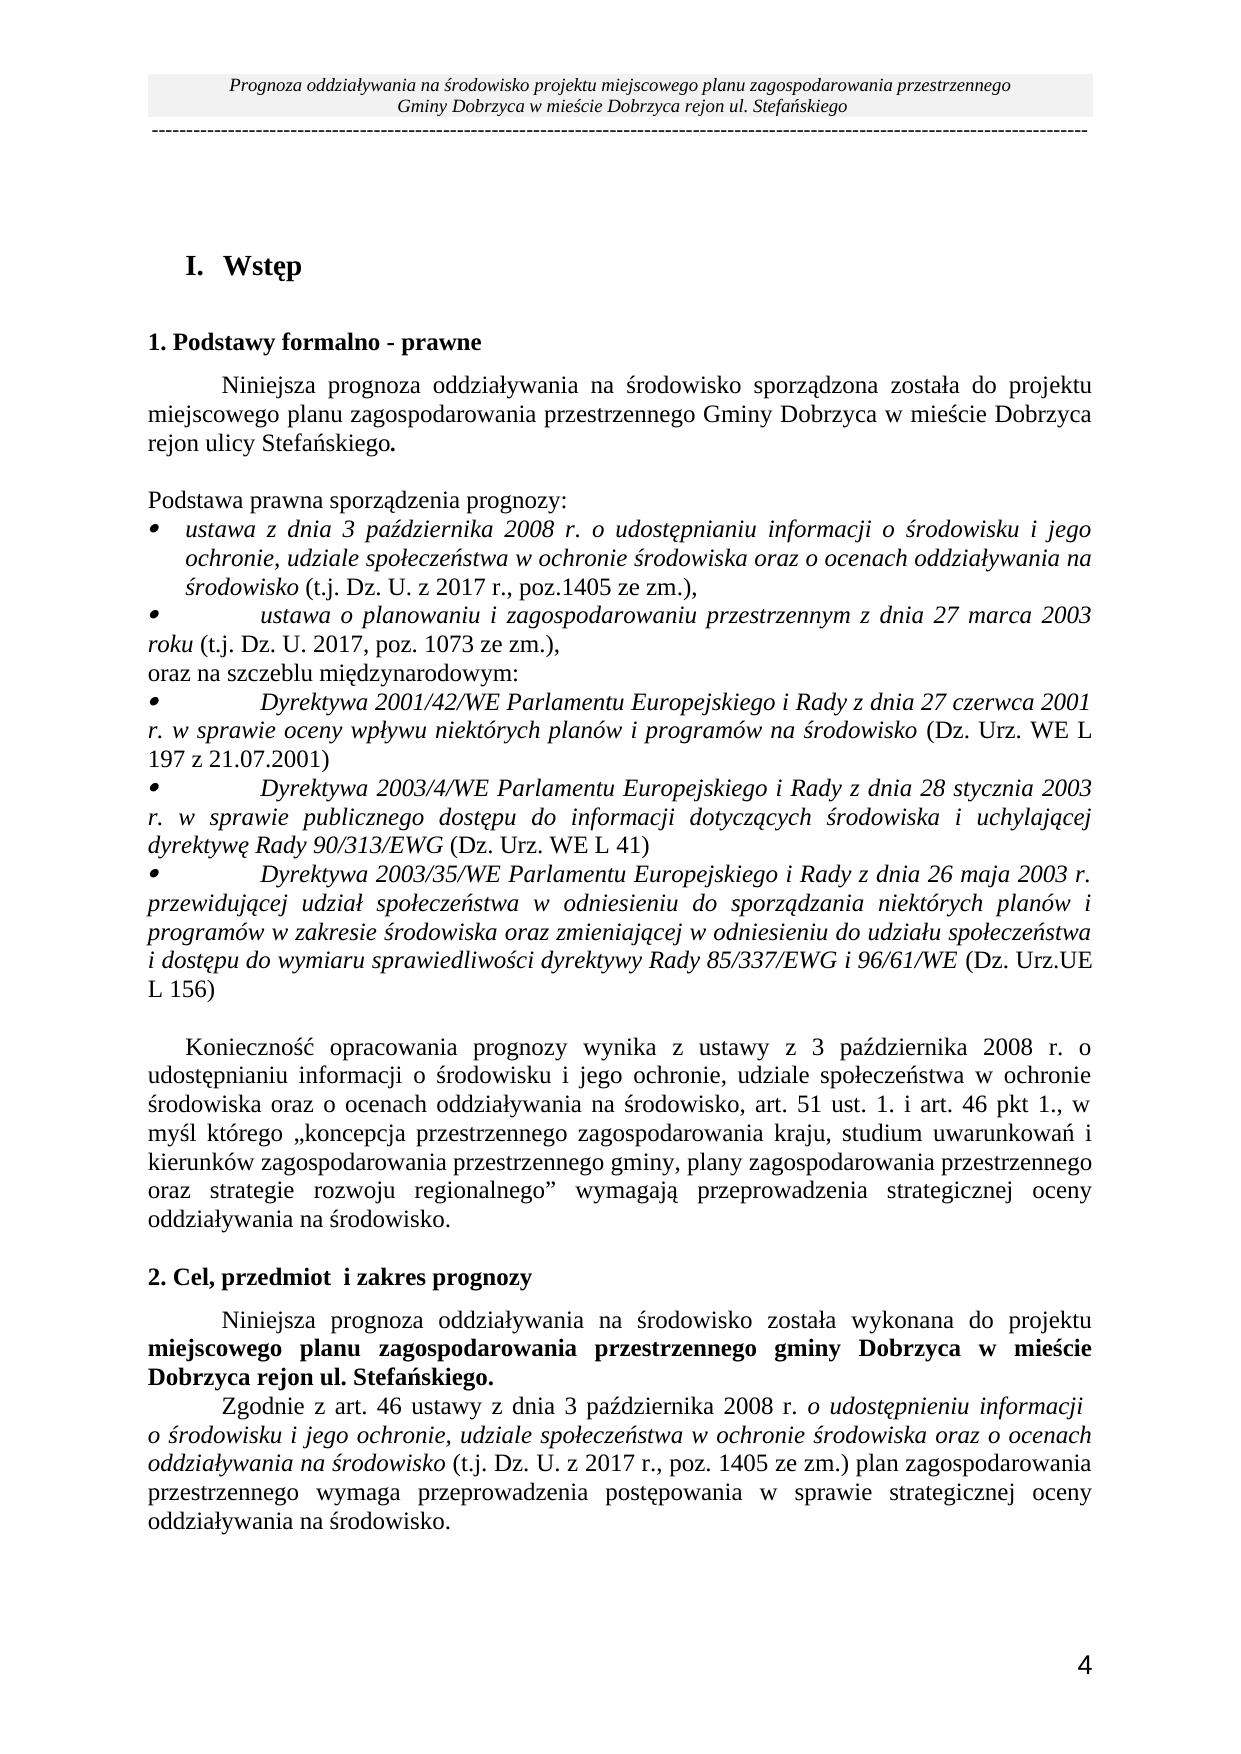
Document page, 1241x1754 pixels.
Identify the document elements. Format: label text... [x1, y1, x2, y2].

text 1. Podstawy formalno - prawne [148, 327, 1093, 356]
list ustawa o planowaniu i zagospodarowaniu przestrzennym z dnia 27 marca 2003 roku (t.j. Dz. U. 2017, poz. 1073 ze zm.), [148, 600, 1093, 658]
text Niniejsza prognoza oddziaływania na środowisko sporządzona została do projektu miejscowego planu zagospodarowania przestrzennego Gminy Dobrzyca w mieście Dobrzyca rejon ulicy Stefańskiego. [148, 370, 1093, 457]
list Dyrektywa 2003/35/WE Parlamentu Europejskiego i Rady z dnia 26 maja 2003 r. przewidującej udział społeczeństwa w odniesieniu do sporządzania niektórych planów i programów w zakresie środowiska oraz zmieniającej w odniesieniu do udziału społeczeństwa i dostępu do wymiaru sprawiedliwości dyrektywy Rady 85/337/EWG i 96/61/WE (Dz. Urz.UE L 156) [148, 859, 1093, 1003]
text Zgodnie z art. 46 ustawy z dnia 3 października 2008 r. o udostępnieniu informacji o środowisku i jego ochronie, udziale społeczeństwa w ochronie środowiska oraz o ocenach oddziaływania na środowisko (t.j. Dz. U. z 2017 r., poz. 1405 ze zm.) plan zagospodarowania przestrzennego wymaga przeprowadzenia postępowania w sprawie strategicznej oceny oddziaływania na środowisko. [148, 1391, 1093, 1535]
list oraz na szczeblu międzynarodowym: [148, 658, 1093, 687]
list Wstęp [185, 248, 1093, 282]
text Podstawa prawna sporządzenia prognozy: [148, 485, 1093, 514]
list Dyrektywa 2003/4/WE Parlamentu Europejskiego i Rady z dnia 28 stycznia 2003 r. w sprawie publicznego dostępu do informacji dotyczących środowiska i uchylającej dyrektywę Rady 90/313/EWG (Dz. Urz. WE L 41) [148, 773, 1093, 859]
text 2. Cel, przedmiot i zakres prognozy [148, 1262, 1093, 1290]
list ustawa z dnia 3 października 2008 r. o udostępnianiu informacji o środowisku i jego ochronie, udziale społeczeństwa w ochronie środowiska oraz o ocenach oddziaływania na środowisko (t.j. Dz. U. z 2017 r., poz.1405 ze zm.), [148, 514, 1093, 600]
list Dyrektywa 2001/42/WE Parlamentu Europejskiego i Rady z dnia 27 czerwca 2001 r. w sprawie oceny wpływu niektórych planów i programów na środowisko (Dz. Urz. WE L 197 z 21.07.2001) [148, 687, 1093, 773]
text Niniejsza prognoza oddziaływania na środowisko została wykonana do projektu miejscowego planu zagospodarowania przestrzennego gminy Dobrzyca w mieście Dobrzyca rejon ul. Stefańskiego. [148, 1305, 1093, 1391]
list Konieczność opracowania prognozy wynika z ustawy z 3 października 2008 r. o udostępnianiu informacji o środowisku i jego ochronie, udziale społeczeństwa w ochronie środowiska oraz o ocenach oddziaływania na środowisko, art. 51 ust. 1. i art. 46 pkt 1., w myśl którego „koncepcja przestrzennego zagospodarowania kraju, studium uwarunkowań i kierunków zagospodarowania przestrzennego gminy, plany zagospodarowania przestrzennego oraz strategie rozwoju regionalnego” wymagają przeprowadzenia strategicznej oceny oddziaływania na środowisko. [148, 1032, 1093, 1233]
